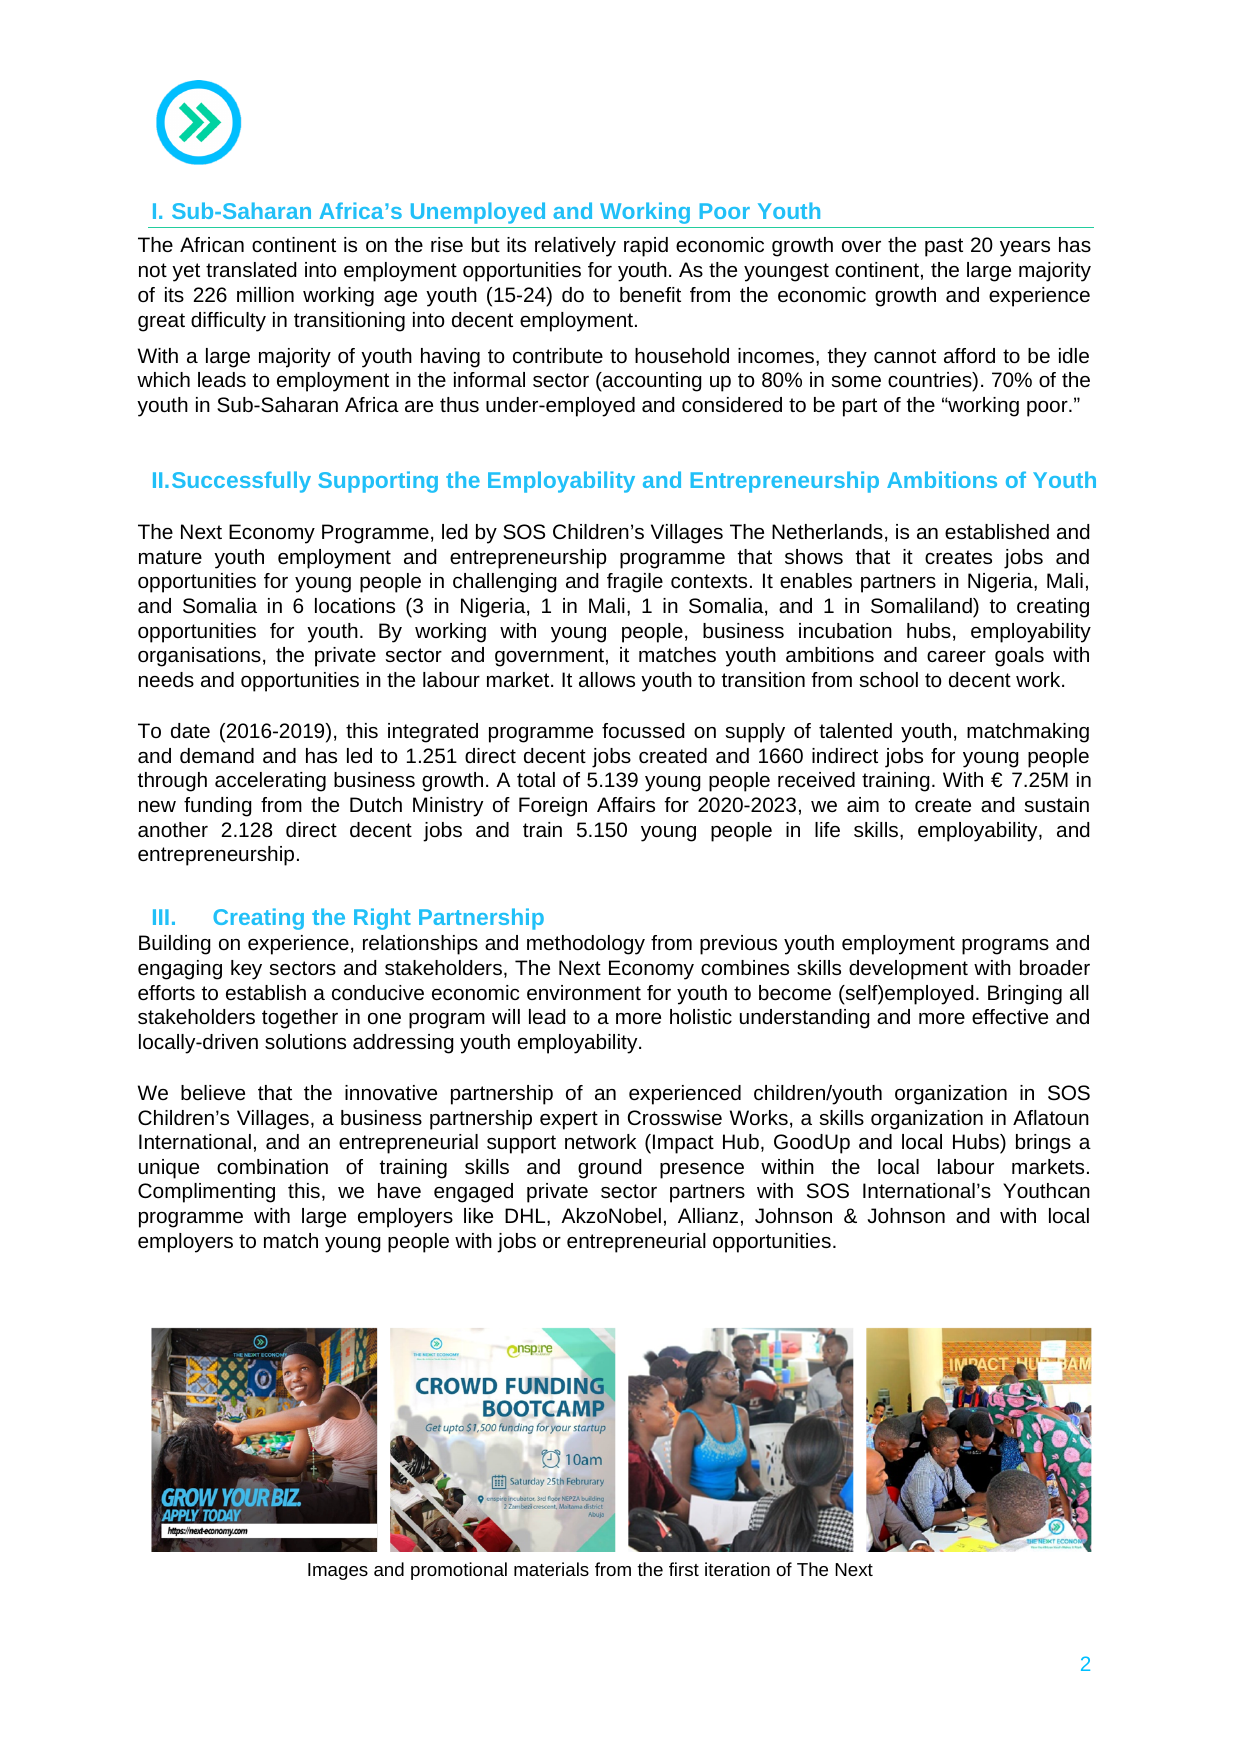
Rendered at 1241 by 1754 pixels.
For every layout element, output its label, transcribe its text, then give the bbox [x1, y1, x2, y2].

subtitle Sub-Saharan Africa’s Unemployed and Working Poor Youth [151, 198, 1105, 224]
subtitle Successfully Supporting the Employability and Entrepreneurship Ambitions of Youth [151, 467, 1105, 493]
text With a large majority of youth having to contribute to household incomes, they cannot afford to be idle which leads to employment in the informal sector (accounting up to 80% in some countries). 70% of the youth in Sub-Saharan Africa are thus under-employed and considered to be part of the “working poor.” [137, 344, 1092, 417]
picture [165, 89, 232, 156]
text Building on experience, relationships and methodology from previous youth employment programs and engaging key sectors and stakeholders, The Next Economy combines skills development with broader efforts to establish a conducive economic environment for youth to become (self)employed. Bringing all stakeholders together in one program will lead to a more holistic understanding and more effective and locally-driven solutions addressing youth employability. [137, 931, 1092, 1053]
text The African continent is on the rise but its relatively rapid economic growth over the past 20 years has not yet translated into employment opportunities for youth. As the youngest continent, the large majority of its 226 million working age youth (15-24) do to benefit from the economic growth and experience great difficulty in transitioning into decent employment. [137, 233, 1092, 332]
text We believe that the innovative partnership of an experienced children/youth organization in SOS Children’s Villages, a business partnership expert in Crosswise Works, a skills organization in Aflatoun International, and an entrepreneurial support network (Impact Hub, GoodUp and local Hubs) brings a unique combination of training skills and ground presence within the local labour markets. Complimenting this, we have engaged private sector partners with SOS International’s Youthcan programme with large employers like DHL, AkzoNobel, Allianz, Johnson & Johnson and with local employers to match young people with jobs or entrepreneurial opportunities. [137, 1081, 1092, 1252]
picture [151, 1327, 1092, 1552]
subtitle Creating the Right Partnership [151, 904, 1105, 930]
picture [153, 80, 245, 168]
text The Next Economy Programme, led by SOS Children’s Villages The Netherlands, is an established and mature youth employment and entrepreneurship programme that shows that it creates jobs and opportunities for young people in challenging and fragile contexts. It enables partners in Nigeria, Mali, and Somalia in 6 locations (3 in Nigeria, 1 in Mali, 1 in Somalia, and 1 in Somaliland) to creating opportunities for youth. By working with young people, business incubation hubs, employability organisations, the private sector and government, it matches youth ambitions and career goals with needs and opportunities in the labour market. It allows youth to transition from school to decent work. [137, 520, 1092, 692]
text To date (2016-2019), this integrated programme focussed on supply of talented youth, matchmaking and demand and has led to 1.251 direct decent jobs created and 1660 indirect jobs for young people through accelerating business growth. A total of 5.139 young people received training. With € 7.25M in new funding from the Dutch Ministry of Foreign Affairs for 2020-2023, we aim to create and sustain another 2.128 direct decent jobs and train 5.150 young people in life skills, employability, and entrepreneurship. [137, 719, 1092, 866]
